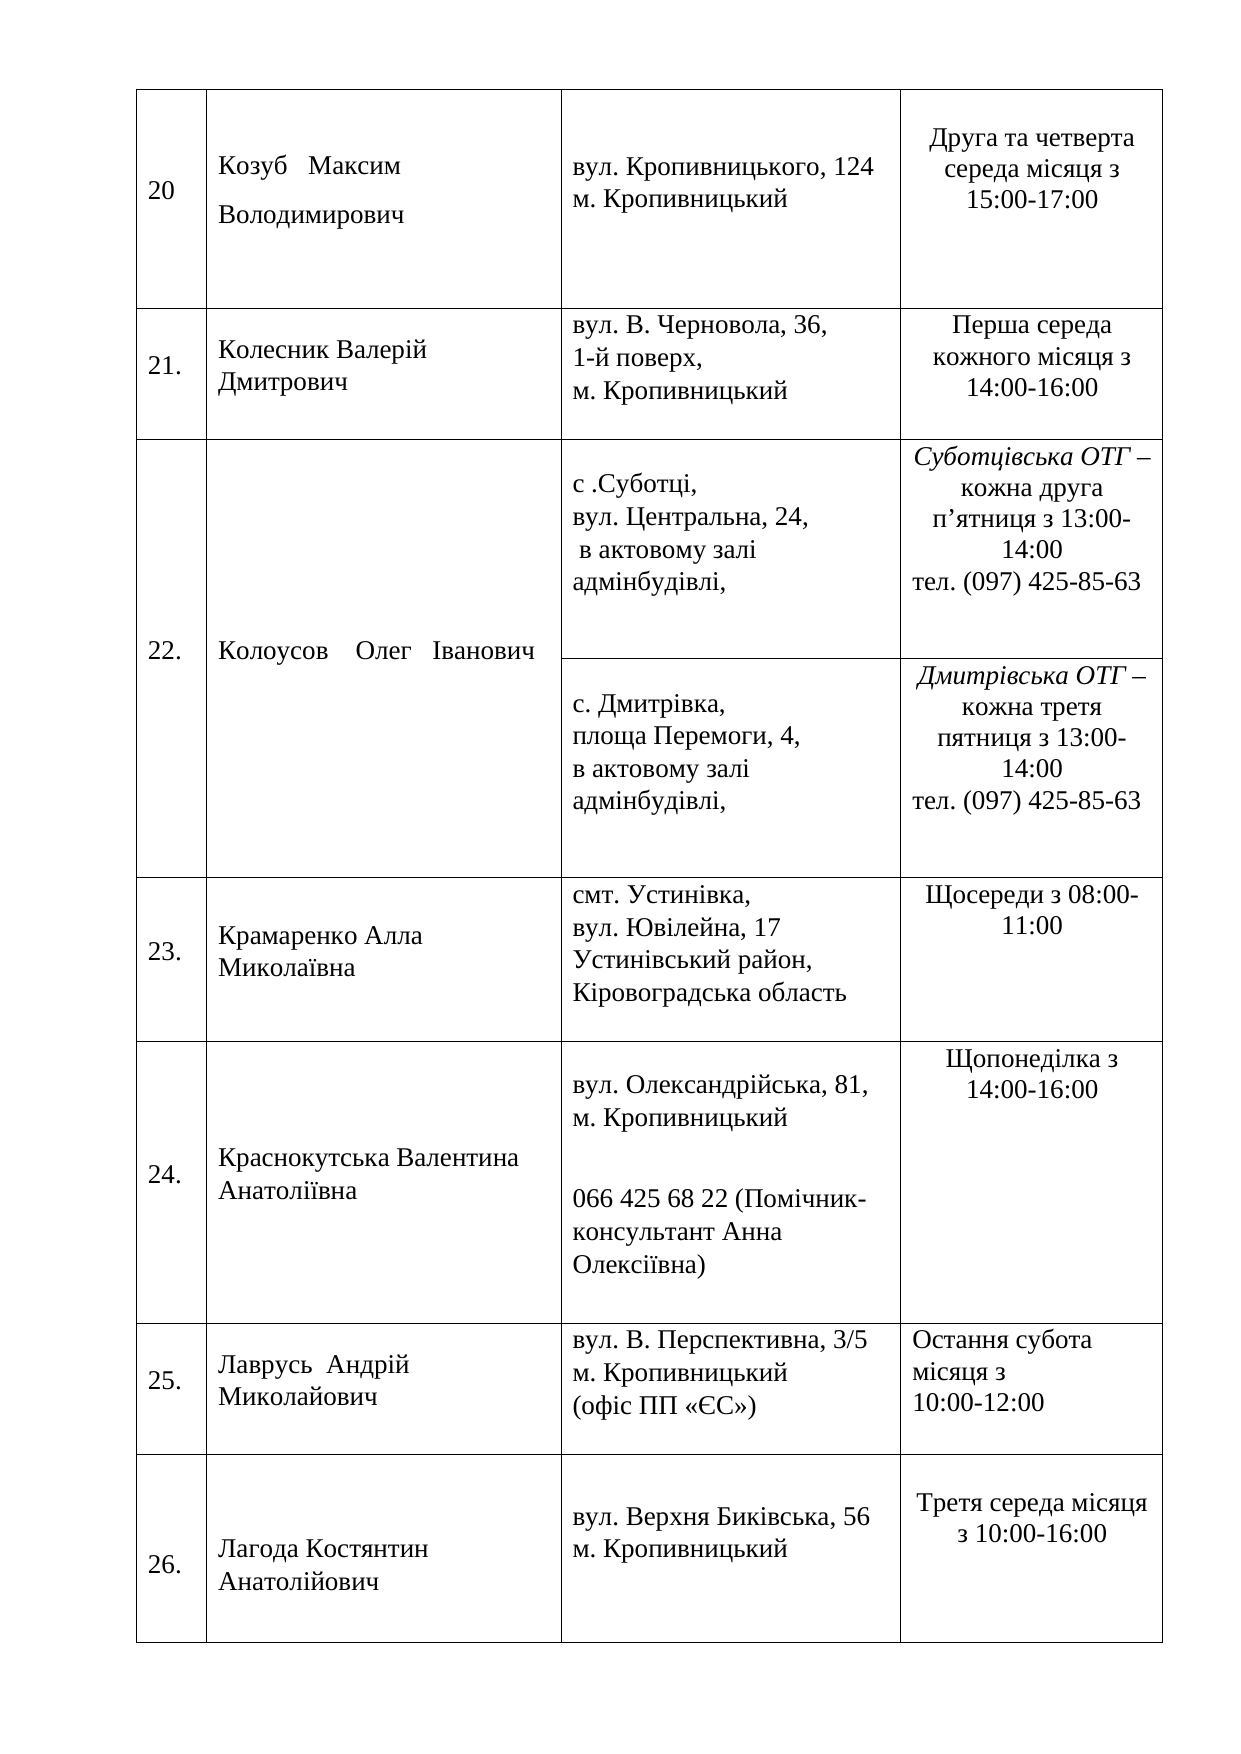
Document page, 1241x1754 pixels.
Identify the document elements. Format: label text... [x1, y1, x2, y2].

table_cell Козуб Максим Володимирович [207, 90, 561, 308]
table_cell Краснокутська Валентина Анатоліївна [207, 1042, 561, 1323]
table_cell вул. Кропивницького, 124 м. Кропивницький [562, 90, 900, 308]
table_cell Остання субота місяця з 10:00-12:00 [901, 1324, 1162, 1454]
table_cell Дмитрівська ОТГ – кожна третя пятниця з 13:00-14:00 тел. (097) 425-85-63 [901, 659, 1162, 877]
table_cell c. Дмитрівка, площа Перемоги, 4, в актовому залі адмінбудівлі, [562, 659, 900, 877]
table_cell Колоусов Олег Іванович [207, 440, 561, 877]
table_cell вул. В. Перспективна, 3/5 м. Кропивницький (офіс ПП «ЄС») [562, 1324, 900, 1454]
table_cell Лагода Костянтин Анатолійович [207, 1455, 561, 1642]
table_cell вул. Верхня Биківська, 56 м. Кропивницький [562, 1455, 900, 1642]
table_cell 23. [137, 878, 206, 1041]
table_cell 21. [137, 309, 206, 439]
table_cell Перша середа кожного місяця з 14:00-16:00 [901, 309, 1162, 439]
table_cell 25. [137, 1324, 206, 1454]
table_cell Щосереди з 08:00-11:00 [901, 878, 1162, 1041]
table_cell с .Суботці, вул. Центральна, 24, в актовому залі адмінбудівлі, [562, 440, 900, 658]
table_cell 20 [137, 90, 206, 308]
table_cell 24. [137, 1042, 206, 1323]
table_cell Крамаренко Алла Миколаївна [207, 878, 561, 1041]
table_cell Суботцівська ОТГ – кожна друга п’ятниця з 13:00-14:00 тел. (097) 425-85-63 [901, 440, 1162, 658]
table_cell Колесник Валерій Дмитрович [207, 309, 561, 439]
table_cell Друга та четверта середа місяця з 15:00-17:00 [901, 90, 1162, 308]
table_cell вул. В. Черновола, 36, 1-й поверх, м. Кропивницький [562, 309, 900, 439]
table_cell смт. Устинівка, вул. Ювілейна, 17 Устинівський район, Кіровоградська область [562, 878, 900, 1041]
table_cell 22. [137, 440, 206, 877]
table_cell 26. [137, 1455, 206, 1642]
table_cell Щопонеділка з 14:00-16:00 [901, 1042, 1162, 1323]
table_cell вул. Олександрійська, 81, м. Кропивницький 066 425 68 22 (Помічник-консультант Анна Олексіївна) [562, 1042, 900, 1323]
table_cell Третя середа місяця з 10:00-16:00 [901, 1455, 1162, 1642]
table_cell Лаврусь Андрій Миколайович [207, 1324, 561, 1454]
